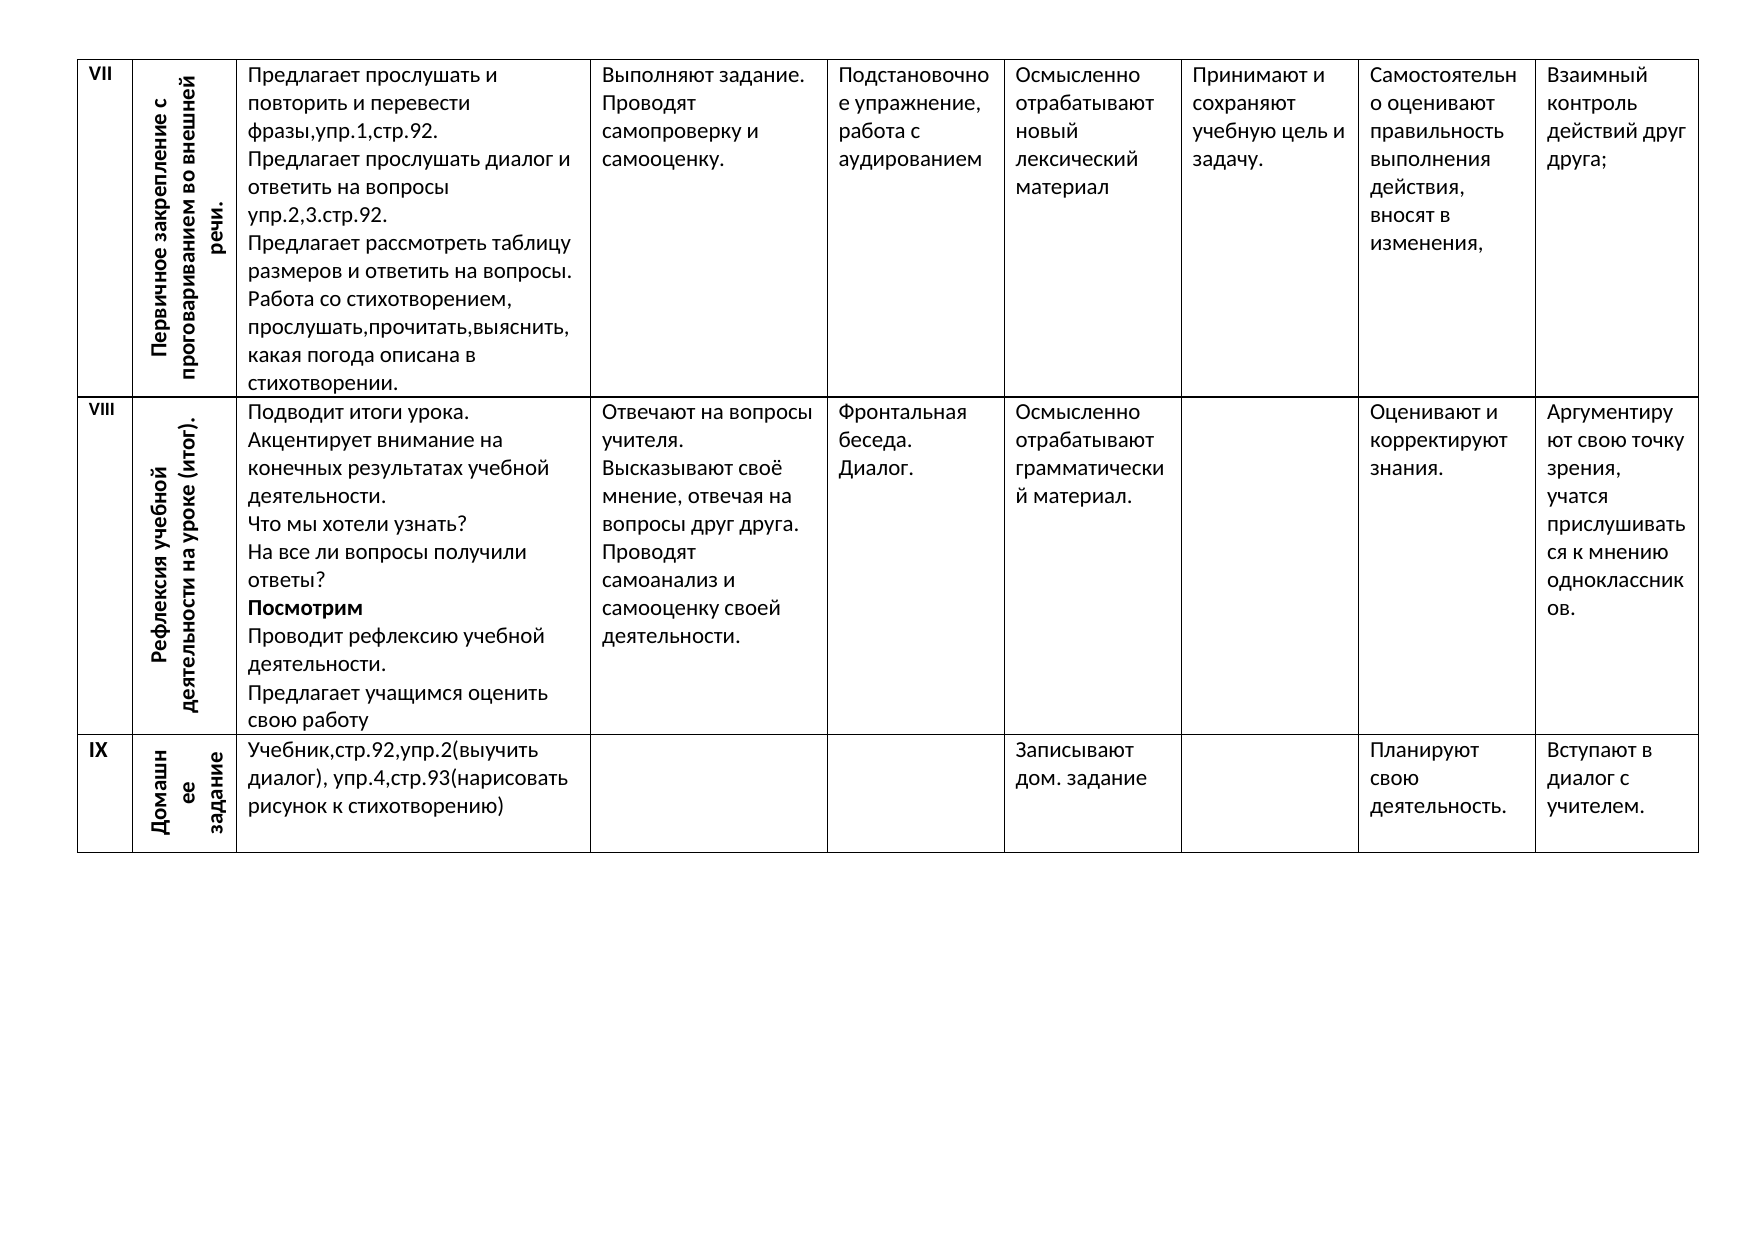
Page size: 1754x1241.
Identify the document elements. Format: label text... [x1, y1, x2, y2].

table_cell IX [78, 735, 132, 852]
table_cell Оценивают и корректируют знания. [1359, 398, 1535, 734]
table_cell [1182, 398, 1358, 734]
table_cell Выполняют задание. Проводят самопроверку и самооценку. [591, 60, 827, 396]
table_cell Учебник,стр.92,упр.2(выучить диалог), упр.4,стр.93(нарисовать рисунок к стихотворению) [237, 735, 590, 852]
table_cell Подстановочное упражнение, работа с аудированием [828, 60, 1004, 396]
table_cell Взаимный контроль действий друг друга; [1536, 60, 1698, 396]
table_cell Аргументируют свою точку зрения, учатся прислушиваться к мнению одноклассников. [1536, 398, 1698, 734]
table_cell Домашнее задание [133, 735, 236, 852]
table_cell Записывают дом. задание [1005, 735, 1181, 852]
table_cell VII [78, 60, 132, 396]
table_cell Рефлексия учебной деятельности на уроке (итог). [133, 398, 236, 734]
table_cell Фронтальная беседа. Диалог. [828, 398, 1004, 734]
table_cell [1182, 735, 1358, 852]
table_cell Принимают и сохраняют учебную цель и задачу. [1182, 60, 1358, 396]
table_cell Осмысленно отрабатывают грамматический материал. [1005, 398, 1181, 734]
table_cell [591, 735, 827, 852]
table_cell Предлагает прослушать и повторить и перевести фразы,упр.1,стр.92. Предлагает прослушать диалог и ответить на вопросы упр.2,3.стр.92. Предлагает рассмотреть таблицу размеров и ответить на вопросы. Работа со стихотворением, прослушать,прочитать,выяснить,какая погода описана в стихотворении. [237, 60, 590, 396]
table_cell Осмысленно отрабатывают новый лексический материал [1005, 60, 1181, 396]
table_cell Первичное закрепление с проговариванием во внешней речи. Включение в систему знаний и закрепление [133, 60, 236, 396]
table_cell Планируют свою деятельность. [1359, 735, 1535, 852]
table_cell VIII [78, 398, 132, 734]
table_cell Подводит итоги урока. Акцентирует внимание на конечных результатах учебной деятельности. Что мы хотели узнать? На все ли вопросы получили ответы? Посмотрим Проводит рефлексию учебной деятельности. Предлагает учащимся оценить свою работу [237, 398, 590, 734]
table_cell [828, 735, 1004, 852]
table_cell Самостоятельно оценивают правильность выполнения действия, вносят в изменения, [1359, 60, 1535, 396]
table_cell Вступают в диалог с учителем. [1536, 735, 1698, 852]
table_cell Отвечают на вопросы учителя. Высказывают своё мнение, отвечая на вопросы друг друга. Проводят самоанализ и самооценку своей деятельности. [591, 398, 827, 734]
